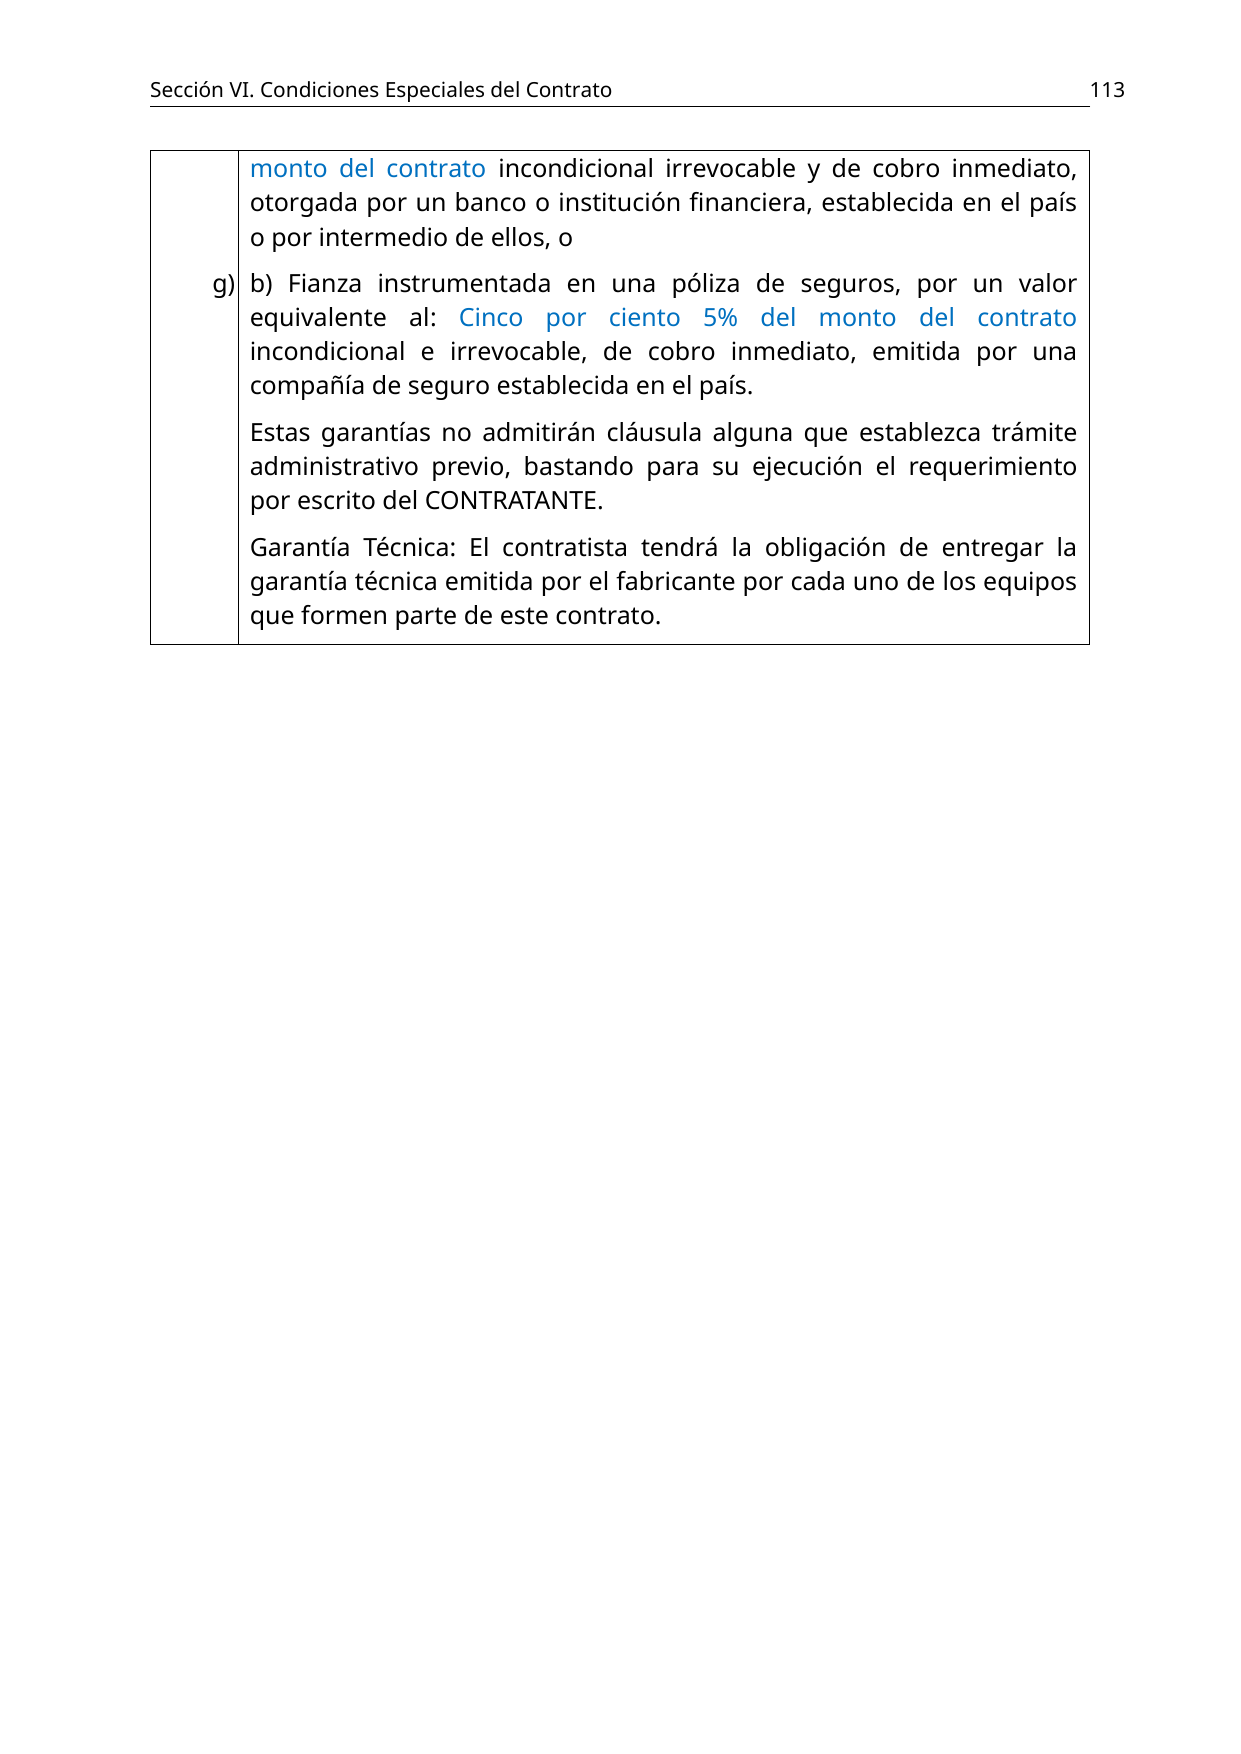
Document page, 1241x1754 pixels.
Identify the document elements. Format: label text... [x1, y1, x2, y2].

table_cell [239, 151, 1089, 644]
table_cell CEC 52.1 [151, 151, 238, 644]
